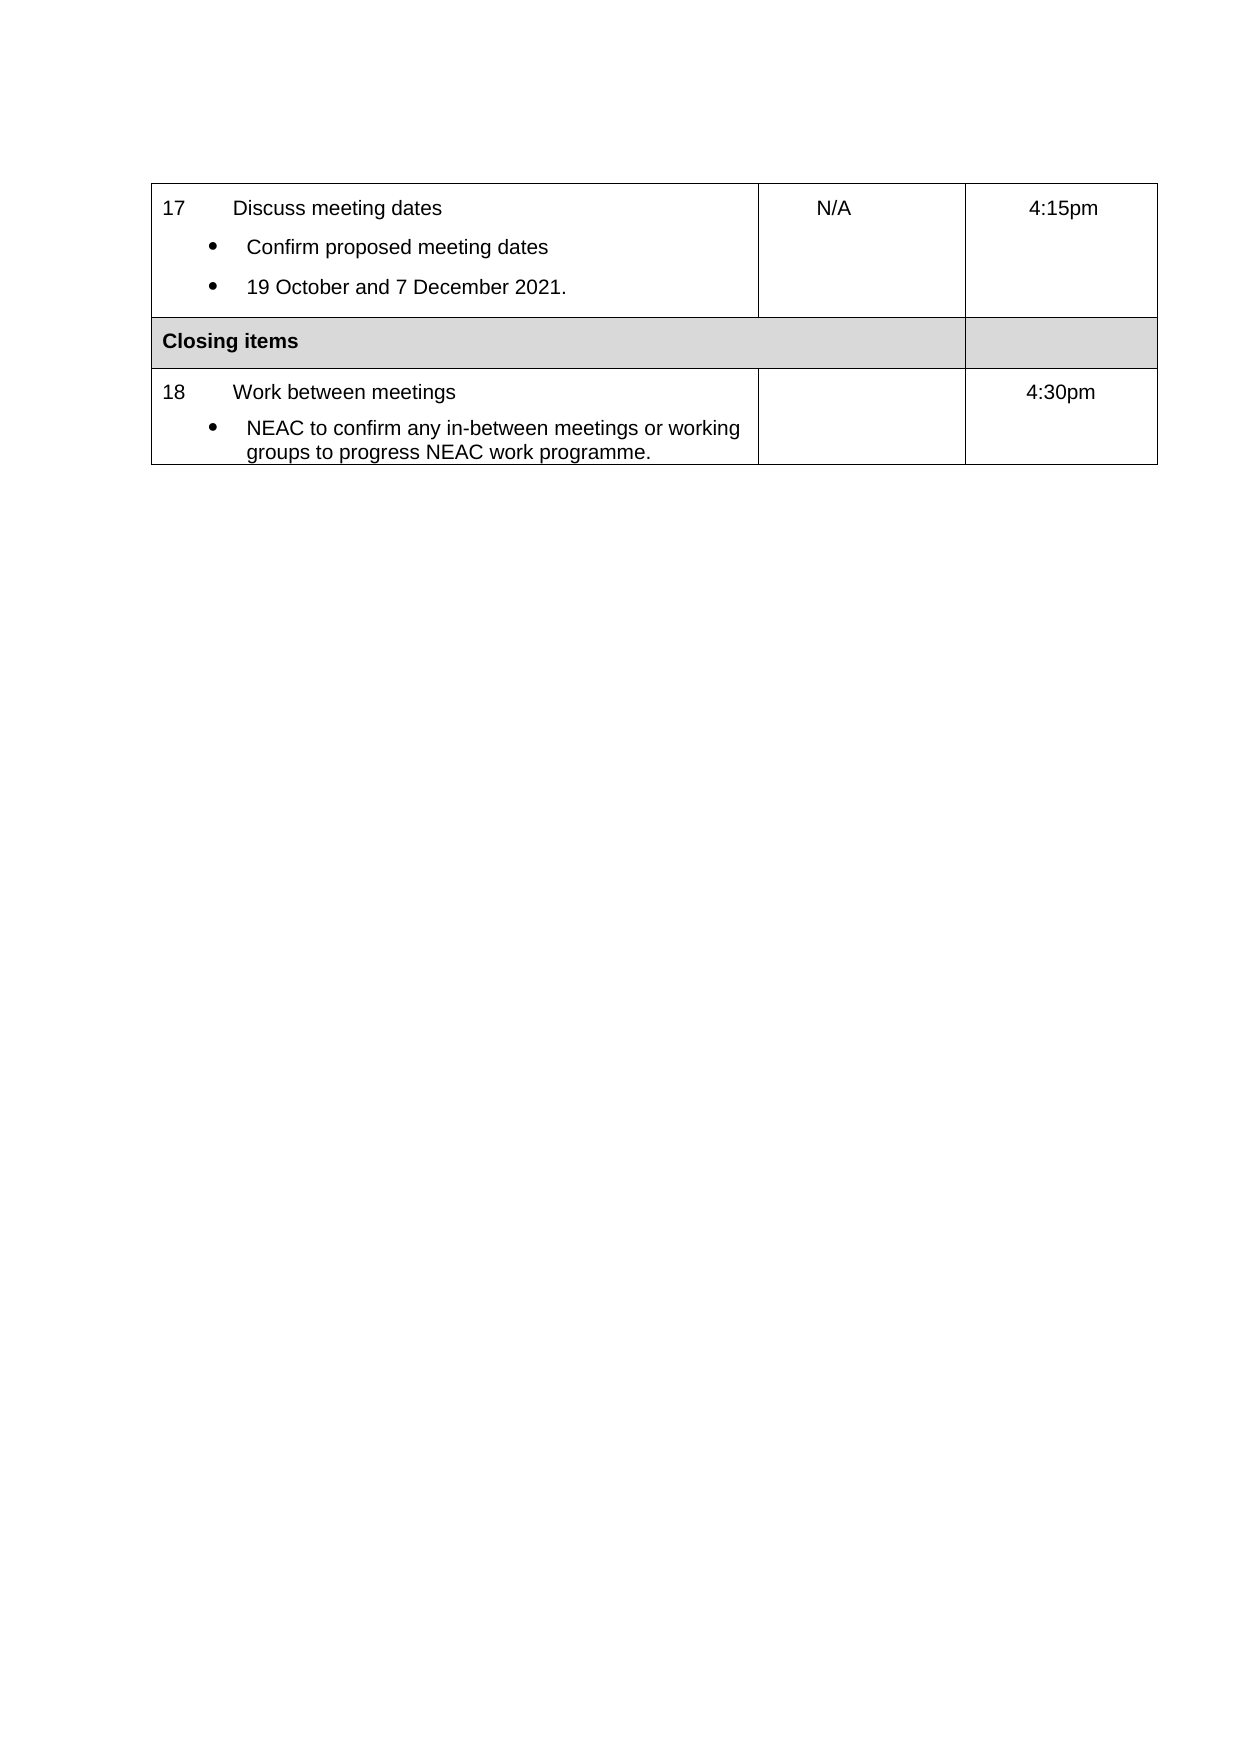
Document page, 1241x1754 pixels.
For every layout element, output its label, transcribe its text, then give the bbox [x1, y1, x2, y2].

table_cell Closing items [152, 318, 965, 368]
table_cell 17 [152, 184, 209, 317]
table_cell [966, 318, 1157, 368]
table_cell [759, 369, 965, 464]
table_cell 4:30pm [966, 369, 1157, 464]
table_cell 4:15pm [966, 184, 1157, 317]
table_cell Discuss meeting dates Confirm proposed meeting dates 19 October and 7 December 2021. [209, 184, 758, 317]
table_cell N/A [759, 184, 965, 317]
table_cell Work between meetings NEAC to confirm any in-between meetings or working groups to progress NEAC work programme. [209, 369, 758, 464]
table_cell 18 [152, 369, 209, 464]
